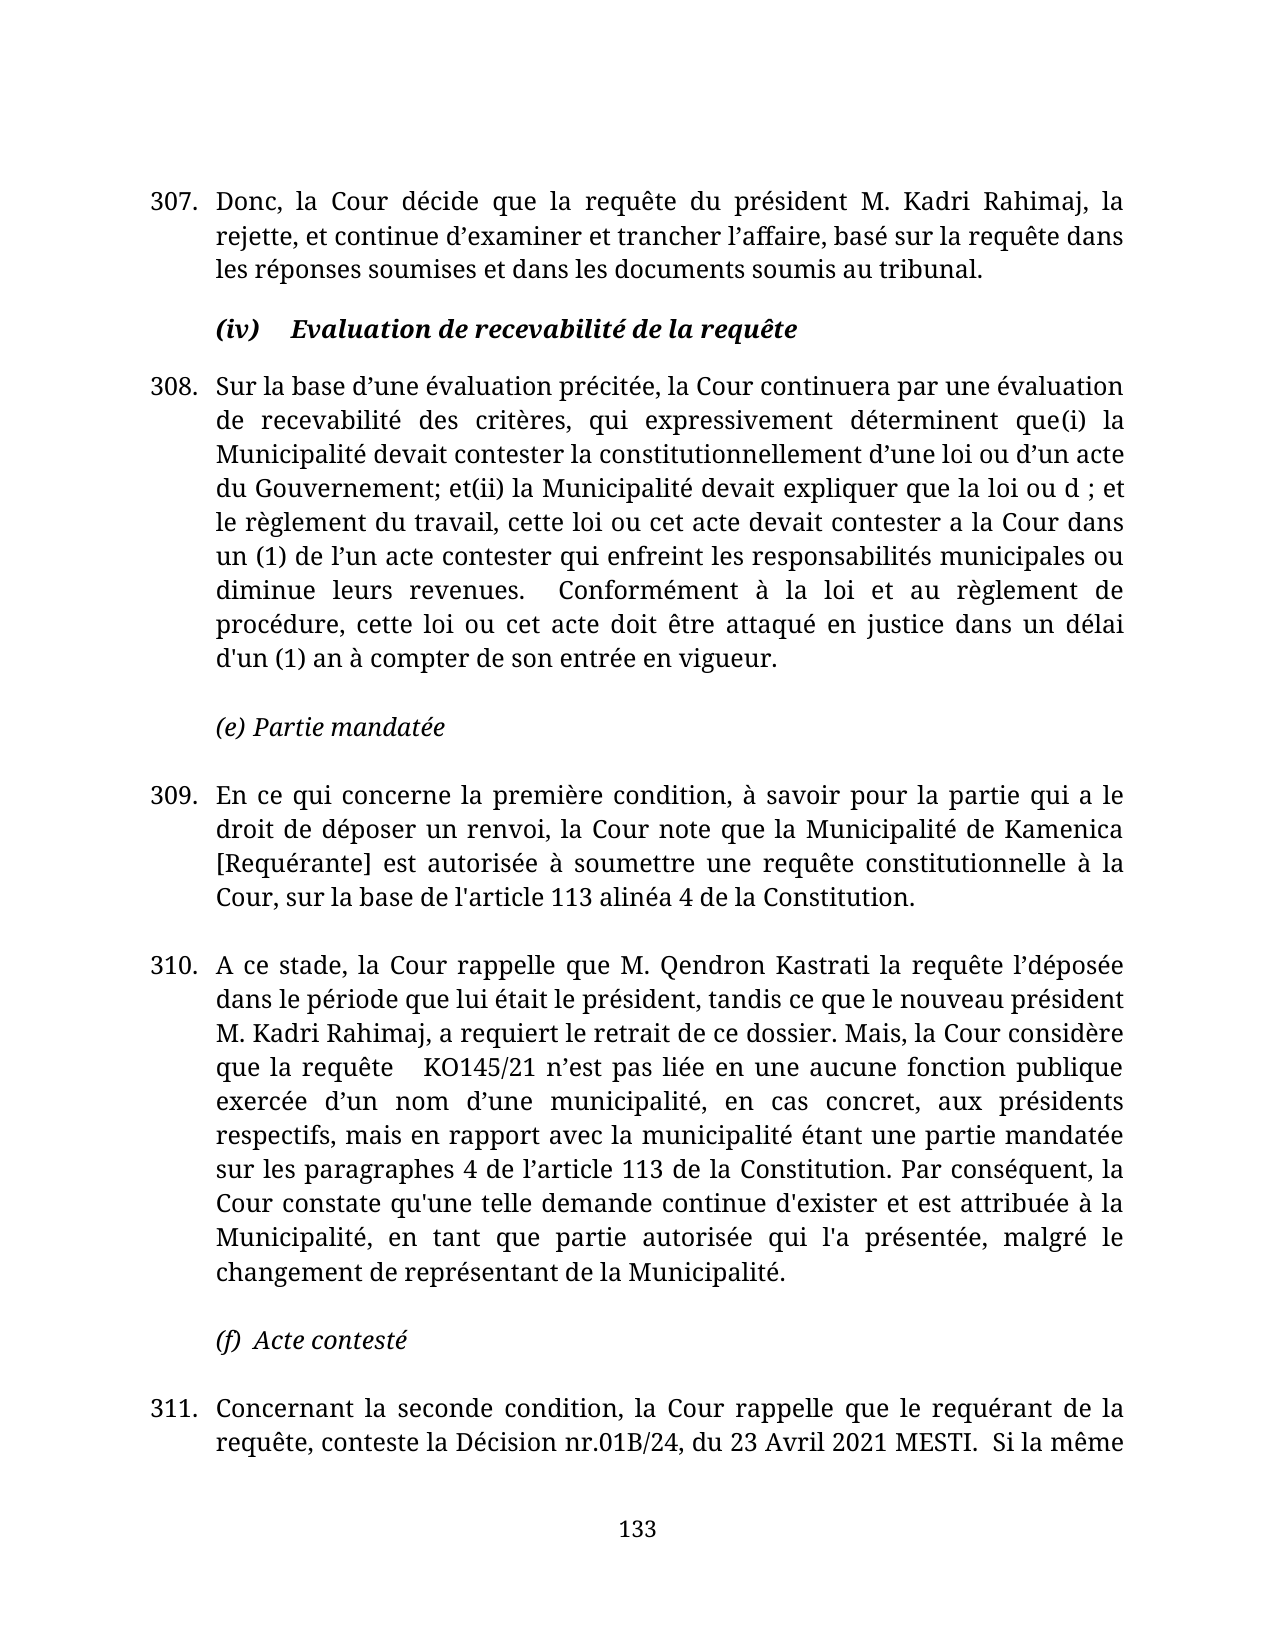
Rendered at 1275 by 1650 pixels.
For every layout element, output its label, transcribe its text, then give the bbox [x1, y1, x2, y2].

list A ce stade, la Cour rappelle que M. Qendron Kastrati la requête l’déposée dans le période que lui était le président, tandis ce que le nouveau président M. Kadri Rahimaj, a requiert le retrait de ce dossier. Mais, la Cour considère que la requête KO145/21 n’est pas liée en une aucune fonction publique exercée d’un nom d’une municipalité, en cas concret, aux présidents respectifs, mais en rapport avec la municipalité étant une partie mandatée sur les paragraphes 4 de l’article 113 de la Constitution. Par conséquent, la Cour constate qu'une telle demande continue d'exister et est attribuée à la Municipalité, en tant que partie autorisée qui l'a présentée, malgré le changement de représentant de la Municipalité. [150, 948, 1125, 1288]
list Sur la base d’une évaluation précitée, la Cour continuera par une évaluation de recevabilité des critères, qui expressivement déterminent que(i) la Municipalité devait contester la constitutionnellement d’une loi ou d’un acte du Gouvernement; et(ii) la Municipalité devait expliquer que la loi ou d ; et le règlement du travail, cette loi ou cet acte devait contester a la Cour dans un (1) de l’un acte contester qui enfreint les responsabilités municipales ou diminue leurs revenues. Conformément à la loi et au règlement de procédure, cette loi ou cet acte doit être attaqué en justice dans un délai d'un (1) an à compter de son entrée en vigueur. [150, 368, 1125, 675]
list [150, 1390, 1125, 1458]
list Evaluation de recevabilité de la requête [216, 312, 1125, 346]
list En ce qui concerne la première condition, à savoir pour la partie qui a le droit de déposer un renvoi, la Cour note que la Municipalité de Kamenica [Requérante] est autorisée à soumettre une requête constitutionnelle à la Cour, sur la base de l'article 113 alinéa 4 de la Constitution. [150, 777, 1125, 913]
list Partie mandatée [216, 709, 1125, 743]
list Donc, la Cour décide que la requête du président M. Kadri Rahimaj, la rejette, et continue d’examiner et trancher l’affaire, basé sur la requête dans les réponses soumises et dans les documents soumis au tribunal. [150, 184, 1125, 286]
list Acte contesté [216, 1322, 1125, 1356]
